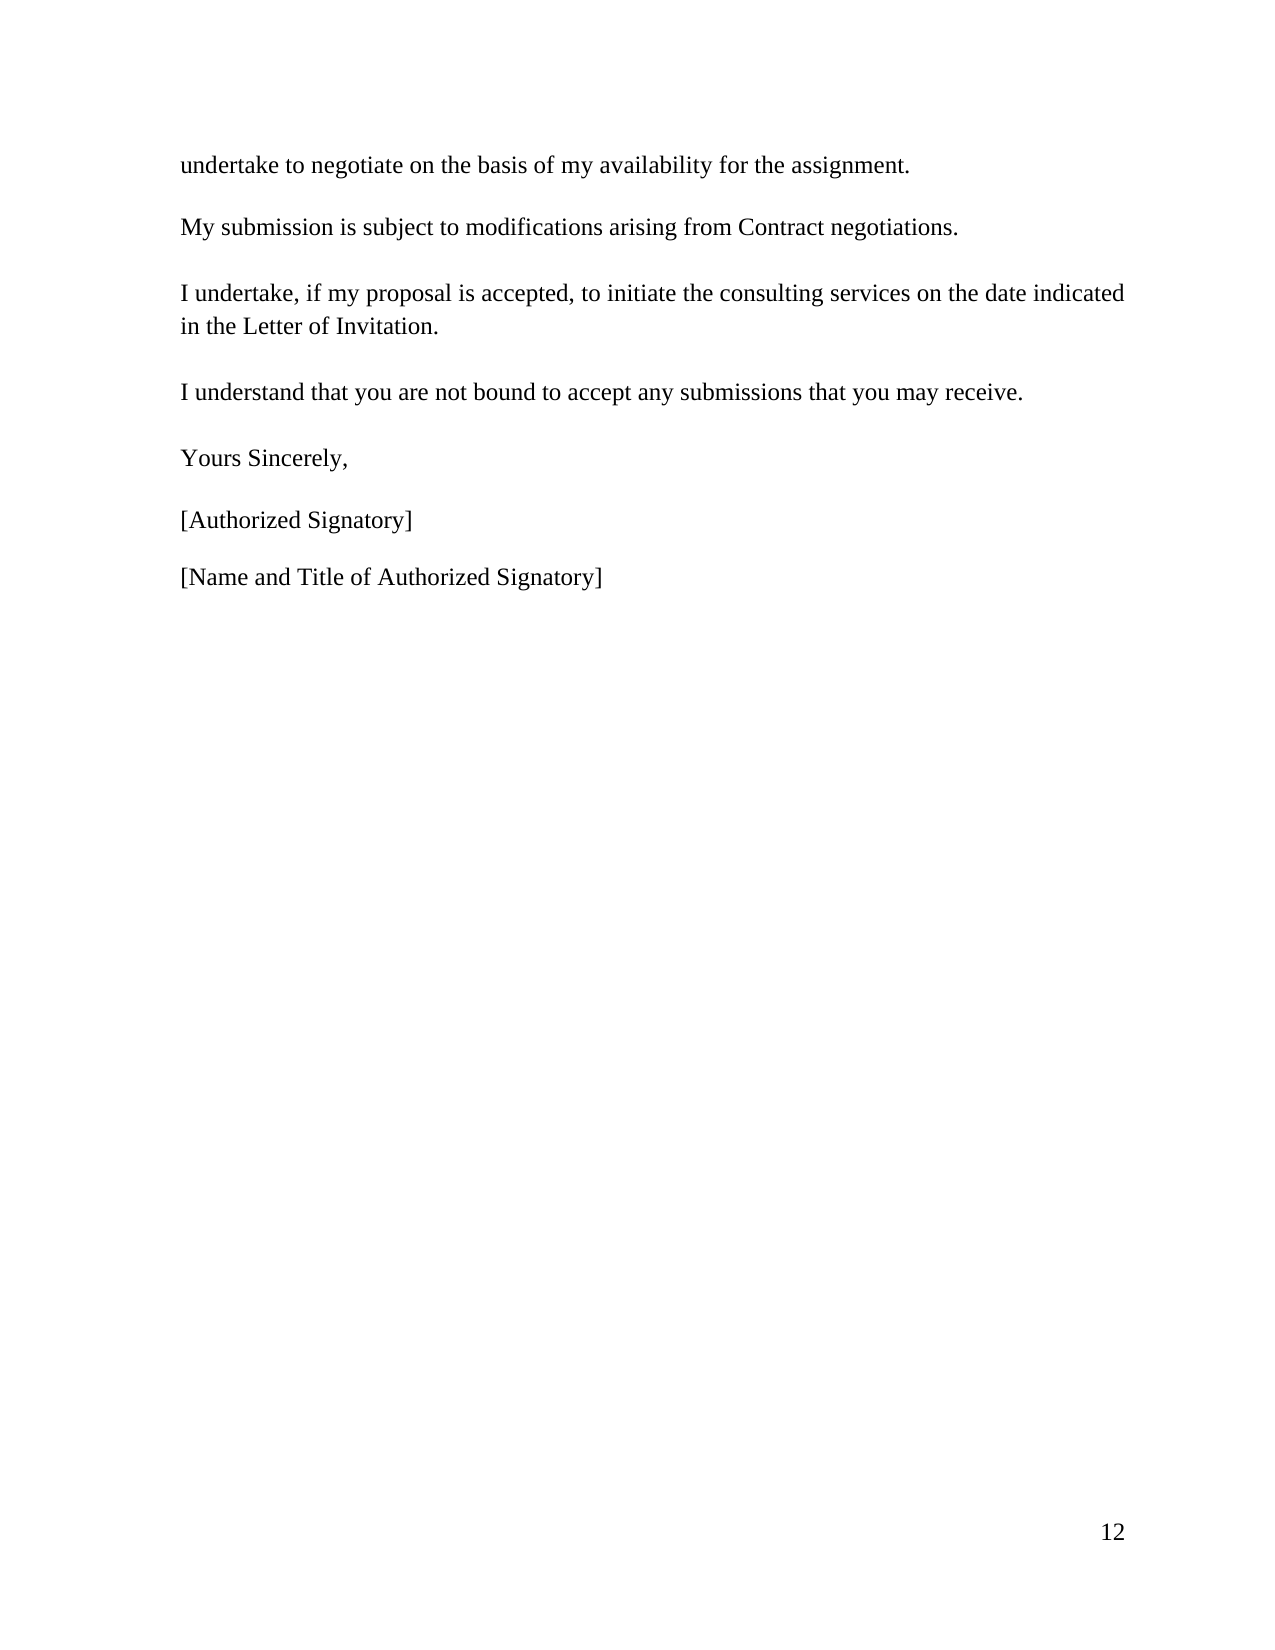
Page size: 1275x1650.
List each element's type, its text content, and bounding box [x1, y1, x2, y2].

text I undertake, if my proposal is accepted, to initiate the consulting services on the date indicated in the Letter of Invitation. [180, 278, 1125, 339]
text Yours Sincerely, [180, 443, 1125, 472]
text I understand that you are not bound to accept any submissions that you may receive. [180, 377, 1125, 406]
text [180, 150, 1119, 179]
text [Name and Title of Authorized Signatory] [180, 562, 1127, 591]
text [Authorized Signatory] [180, 505, 1127, 533]
text My submission is subject to modifications arising from Contract negotiations. [180, 212, 1125, 241]
